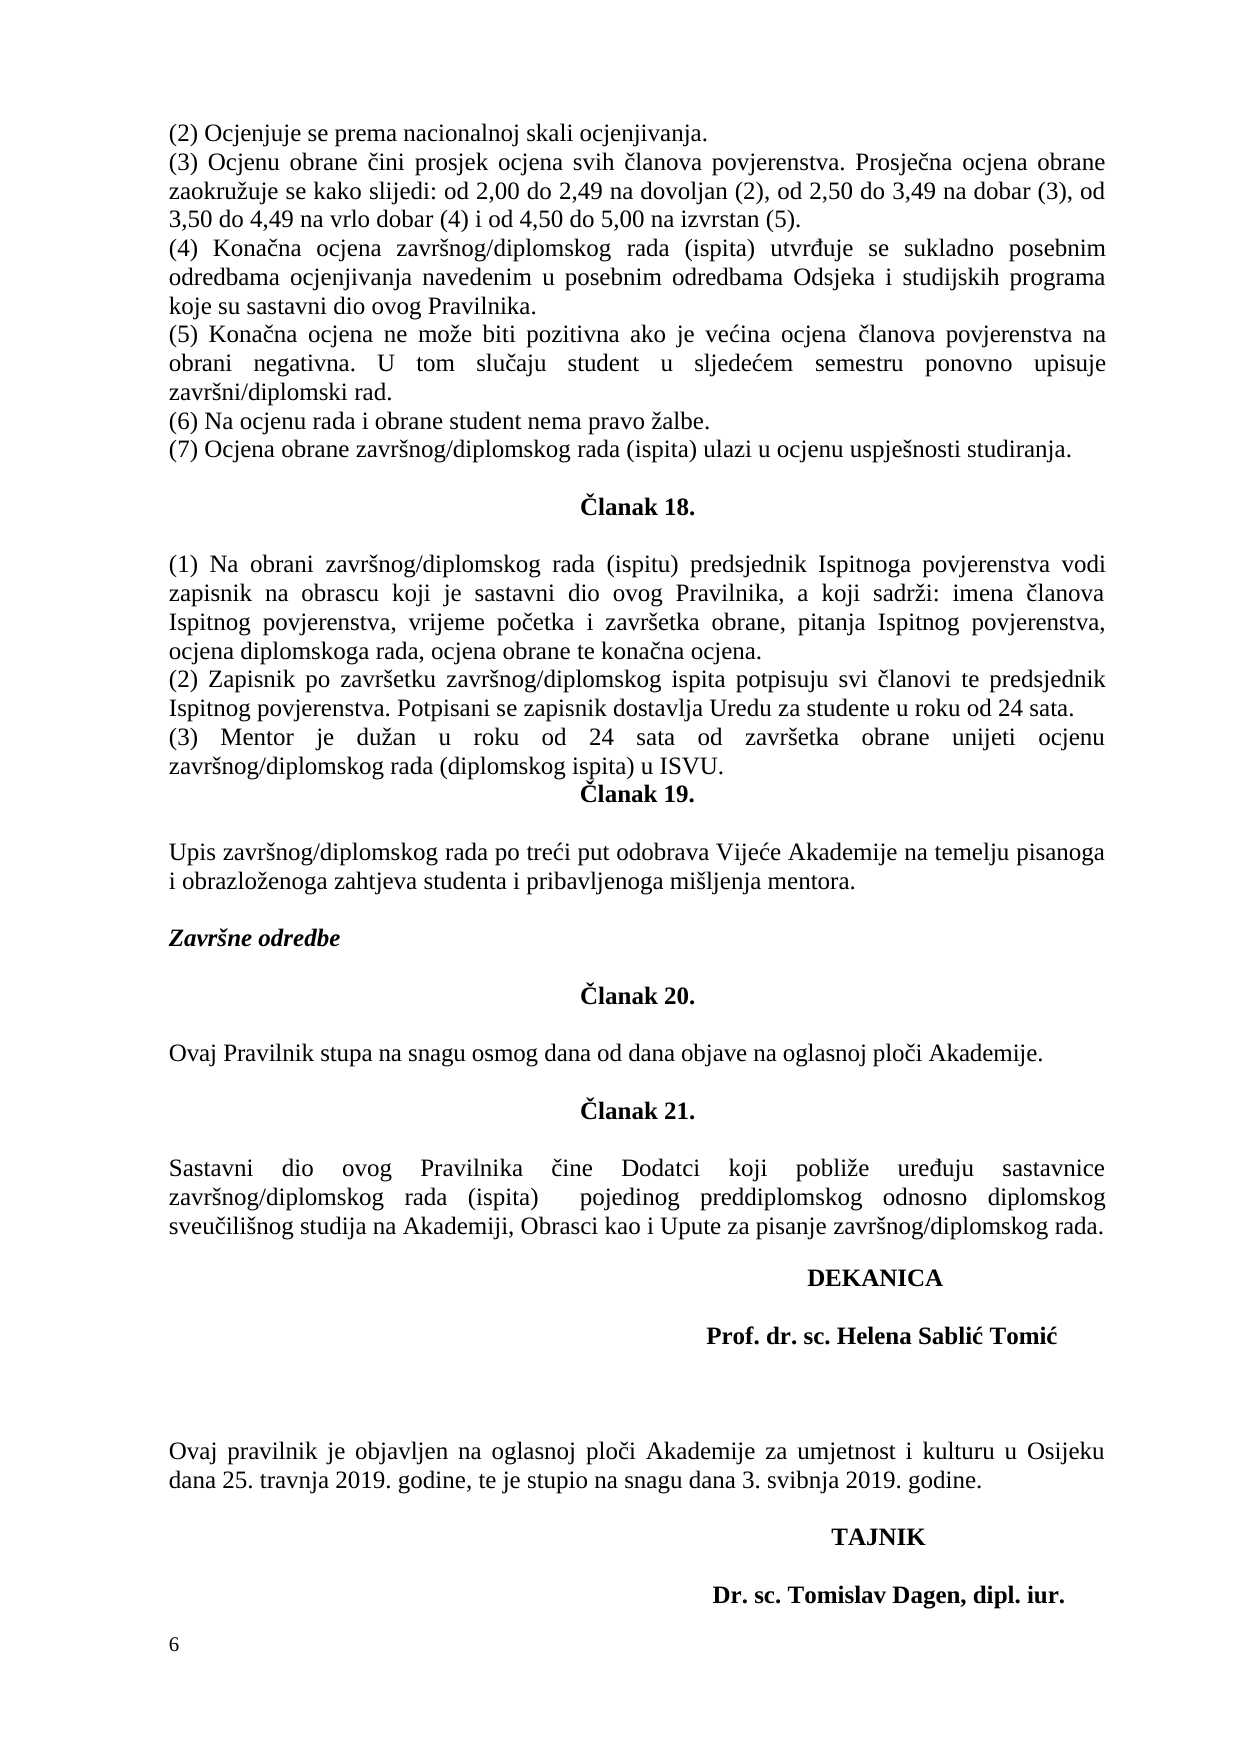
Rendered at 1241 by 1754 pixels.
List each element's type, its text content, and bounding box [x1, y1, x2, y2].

text Članak 19. [169, 779, 1106, 808]
text DEKANICA [169, 1263, 1106, 1292]
text Završne odredbe [169, 923, 1106, 952]
text Članak 21. [169, 1096, 1106, 1124]
text TAJNIK [169, 1522, 1106, 1551]
text (4) Konačna ocjena završnog/diplomskog rada (ispita) utvrđuje se sukladno posebnim odredbama ocjenjivanja navedenim u posebnim odredbama Odsjeka i studijskih programa koje su sastavni dio ovog Pravilnika. [169, 233, 1106, 319]
text (5) Konačna ocjena ne može biti pozitivna ako je većina ocjena članova povjerenstva na obrani negativna. U tom slučaju student u sljedećem semestru ponovno upisuje završni/diplomski rad. [169, 319, 1106, 406]
text Dr. sc. Tomislav Dagen, dipl. iur. [169, 1580, 1106, 1608]
text (3) Mentor je dužan u roku od 24 sata od završetka obrane unijeti ocjenu završnog/diplomskog rada (diplomskog ispita) u ISVU. [169, 722, 1106, 779]
text (2) Zapisnik po završetku završnog/diplomskog ispita potpisuju svi članovi te predsjednik Ispitnog povjerenstva. Potpisani se zapisnik dostavlja Uredu za studente u roku od 24 sata. [169, 664, 1106, 722]
text (2) Ocjenjuje se prema nacionalnoj skali ocjenjivanja. [169, 118, 1106, 147]
text (3) Ocjenu obrane čini prosjek ocjena svih članova povjerenstva. Prosječna ocjena obrane zaokružuje se kako slijedi: od 2,00 do 2,49 na dovoljan (2), od 2,50 do 3,49 na dobar (3), od 3,50 do 4,49 na vrlo dobar (4) i od 4,50 do 5,00 na izvrstan (5). [169, 147, 1106, 233]
text Članak 20. [169, 981, 1106, 1009]
text (7) Ocjena obrane završnog/diplomskog rada (ispita) ulazi u ocjenu uspješnosti studiranja. [169, 434, 1106, 463]
text Upis završnog/diplomskog rada po treći put odobrava Vijeće Akademije na temelju pisanoga i obrazloženoga zahtjeva studenta i pribavljenoga mišljenja mentora. [169, 837, 1106, 894]
text Prof. dr. sc. Helena Sablić Tomić [169, 1321, 1106, 1350]
text (1) Na obrani završnog/diplomskog rada (ispitu) predsjednik Ispitnoga povjerenstva vodi zapisnik na obrascu koji je sastavni dio ovog Pravilnika, a koji sadrži: imena članova Ispitnog povjerenstva, vrijeme početka i završetka obrane, pitanja Ispitnog povjerenstva, ocjena diplomskoga rada, ocjena obrane te konačna ocjena. [169, 549, 1106, 664]
text Ovaj pravilnik je objavljen na oglasnoj ploči Akademije za umjetnost i kulturu u Osijeku dana 25. travnja 2019. godine, te je stupio na snagu dana 3. svibnja 2019. godine. [169, 1436, 1106, 1493]
text Ovaj Pravilnik stupa na snagu osmog dana od dana objave na oglasnoj ploči Akademije. [169, 1038, 1106, 1067]
text (6) Na ocjenu rada i obrane student nema pravo žalbe. [169, 406, 1106, 434]
text Sastavni dio ovog Pravilnika čine Dodatci koji pobliže uređuju sastavnice završnog/diplomskog rada (ispita) pojedinog preddiplomskog odnosno diplomskog sveučilišnog studija na Akademiji, Obrasci kao i Upute za pisanje završnog/diplomskog rada. [169, 1153, 1106, 1239]
text Članak 18. [169, 492, 1106, 521]
